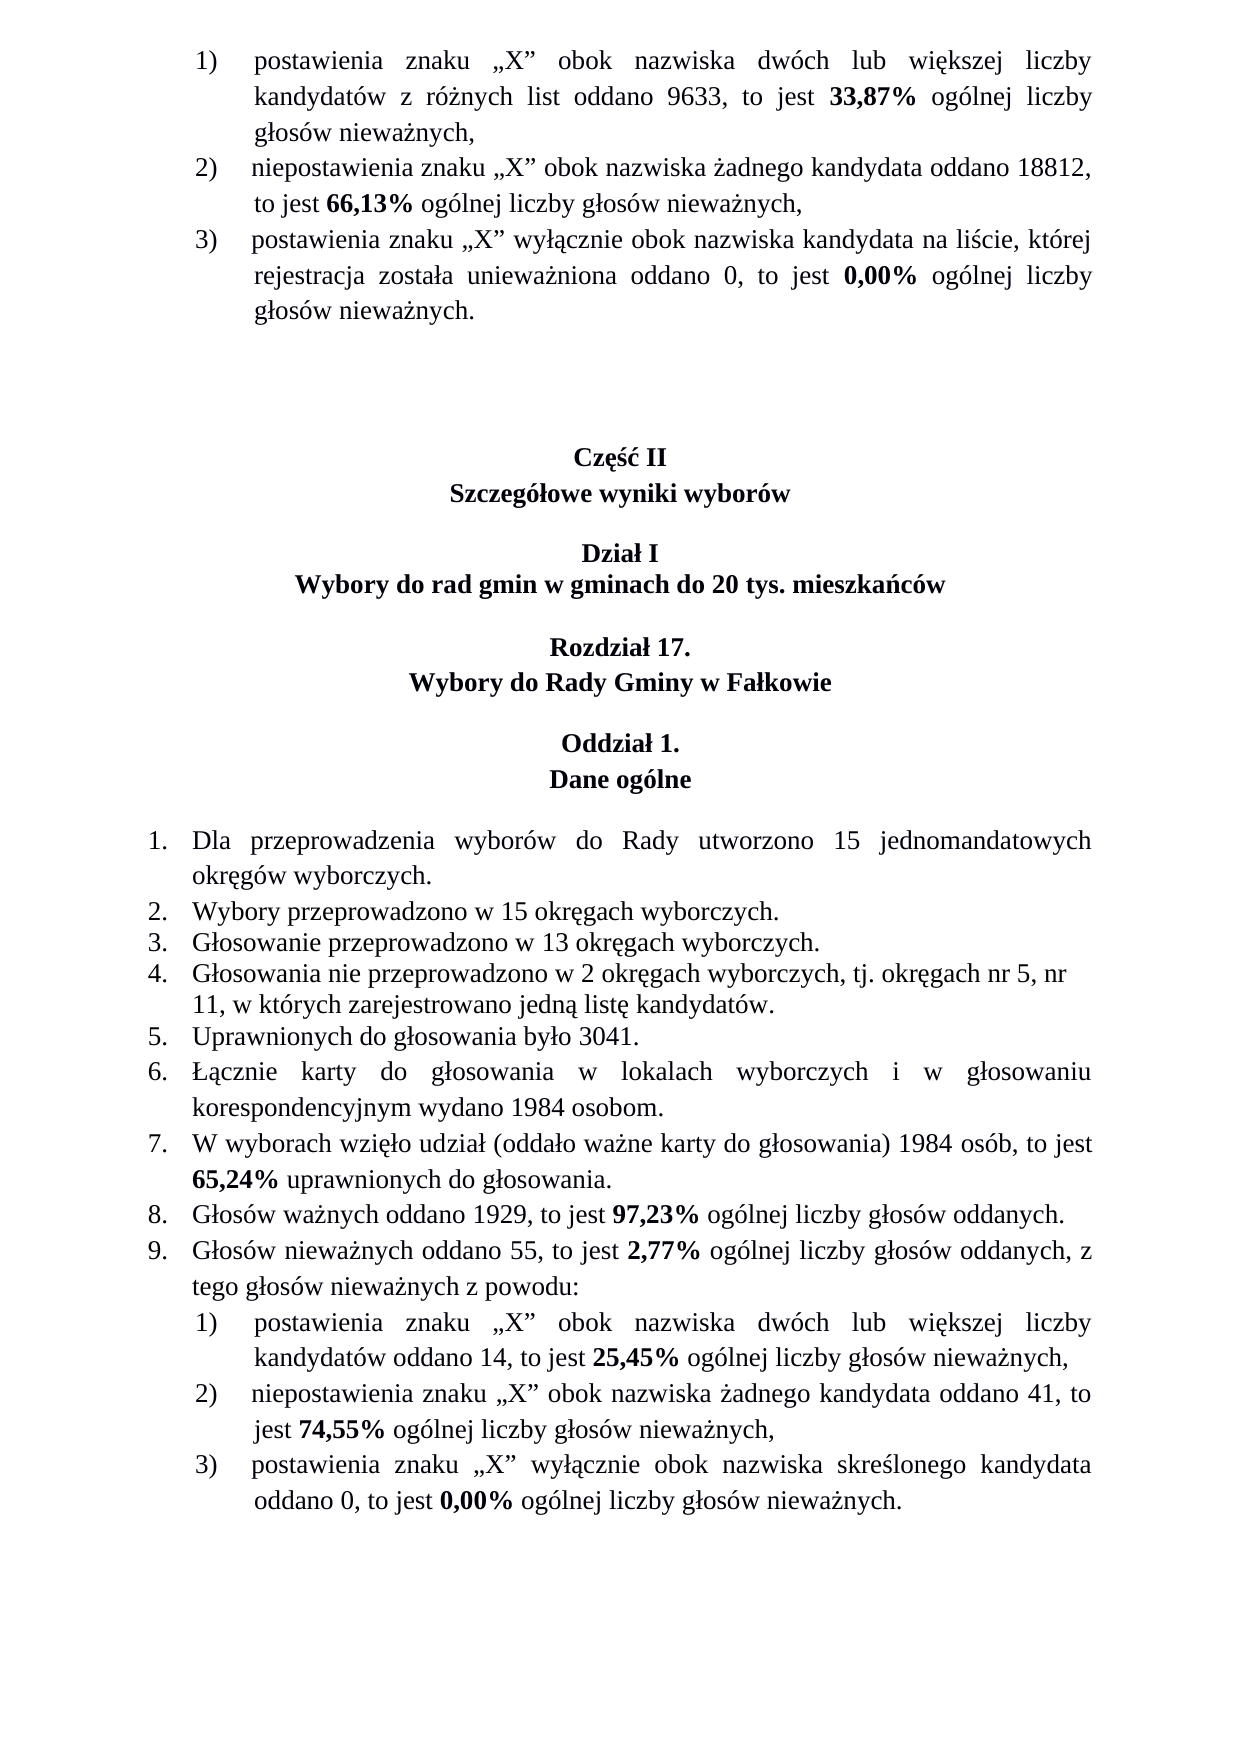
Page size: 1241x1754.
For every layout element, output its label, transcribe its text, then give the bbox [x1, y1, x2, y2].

text Dział I Wybory do rad gmin w gminach do 20 tys. mieszkańców [148, 537, 1093, 600]
text 1) postawienia znaku „X” obok nazwiska dwóch lub większej liczby kandydatów z różnych list oddano 9633, to jest 33,87% ogólnej liczby głosów nieważnych, [195, 44, 1093, 147]
text Oddział 1. Dane ogólne [148, 727, 1093, 794]
text 3) postawienia znaku „X” wyłącznie obok nazwiska skreślonego kandydata oddano 0, to jest 0,00% ogólnej liczby głosów nieważnych. [195, 1448, 1093, 1515]
text 8. Głosów ważnych oddano 1929, to jest 97,23% ogólnej liczby głosów oddanych. [148, 1198, 1093, 1229]
text 5. Uprawnionych do głosowania było 3041. [148, 1020, 1093, 1051]
text 1. Dla przeprowadzenia wyborów do Rady utworzono 15 jednomandatowych okręgów wyborczych. [148, 824, 1093, 891]
text 3. Głosowanie przeprowadzono w 13 okręgach wyborczych. [148, 926, 1093, 957]
text 2) niepostawienia znaku „X” obok nazwiska żadnego kandydata oddano 18812, to jest 66,13% ogólnej liczby głosów nieważnych, [195, 152, 1093, 218]
text 3) postawienia znaku „X” wyłącznie obok nazwiska kandydata na liście, której rejestracja została unieważniona oddano 0, to jest 0,00% ogólnej liczby głosów nieważnych. [195, 223, 1093, 326]
text 7. W wyborach wzięło udział (oddało ważne karty do głosowania) 1984 osób, to jest 65,24% uprawnionych do głosowania. [148, 1127, 1093, 1194]
text Rozdział 17. Wybory do Rady Gminy w Fałkowie [148, 631, 1093, 698]
text 1) postawienia znaku „X” obok nazwiska dwóch lub większej liczby kandydatów oddano 14, to jest 25,45% ogólnej liczby głosów nieważnych, [195, 1306, 1093, 1372]
text 2) niepostawienia znaku „X” obok nazwiska żadnego kandydata oddano 41, to jest 74,55% ogólnej liczby głosów nieważnych, [195, 1377, 1093, 1444]
text 9. Głosów nieważnych oddano 55, to jest 2,77% ogólnej liczby głosów oddanych, z tego głosów nieważnych z powodu: [148, 1234, 1093, 1301]
text 2. Wybory przeprowadzono w 15 okręgach wyborczych. [148, 895, 1093, 926]
text 4. Głosowania nie przeprowadzono w 2 okręgach wyborczych, tj. okręgach nr 5, nr 11, w których zarejestrowano jedną listę kandydatów. [148, 957, 1093, 1020]
subtitle Część II Szczegółowe wyniki wyborów [148, 441, 1093, 508]
text 6. Łącznie karty do głosowania w lokalach wyborczych i w głosowaniu korespondencyjnym wydano 1984 osobom. [148, 1056, 1093, 1122]
